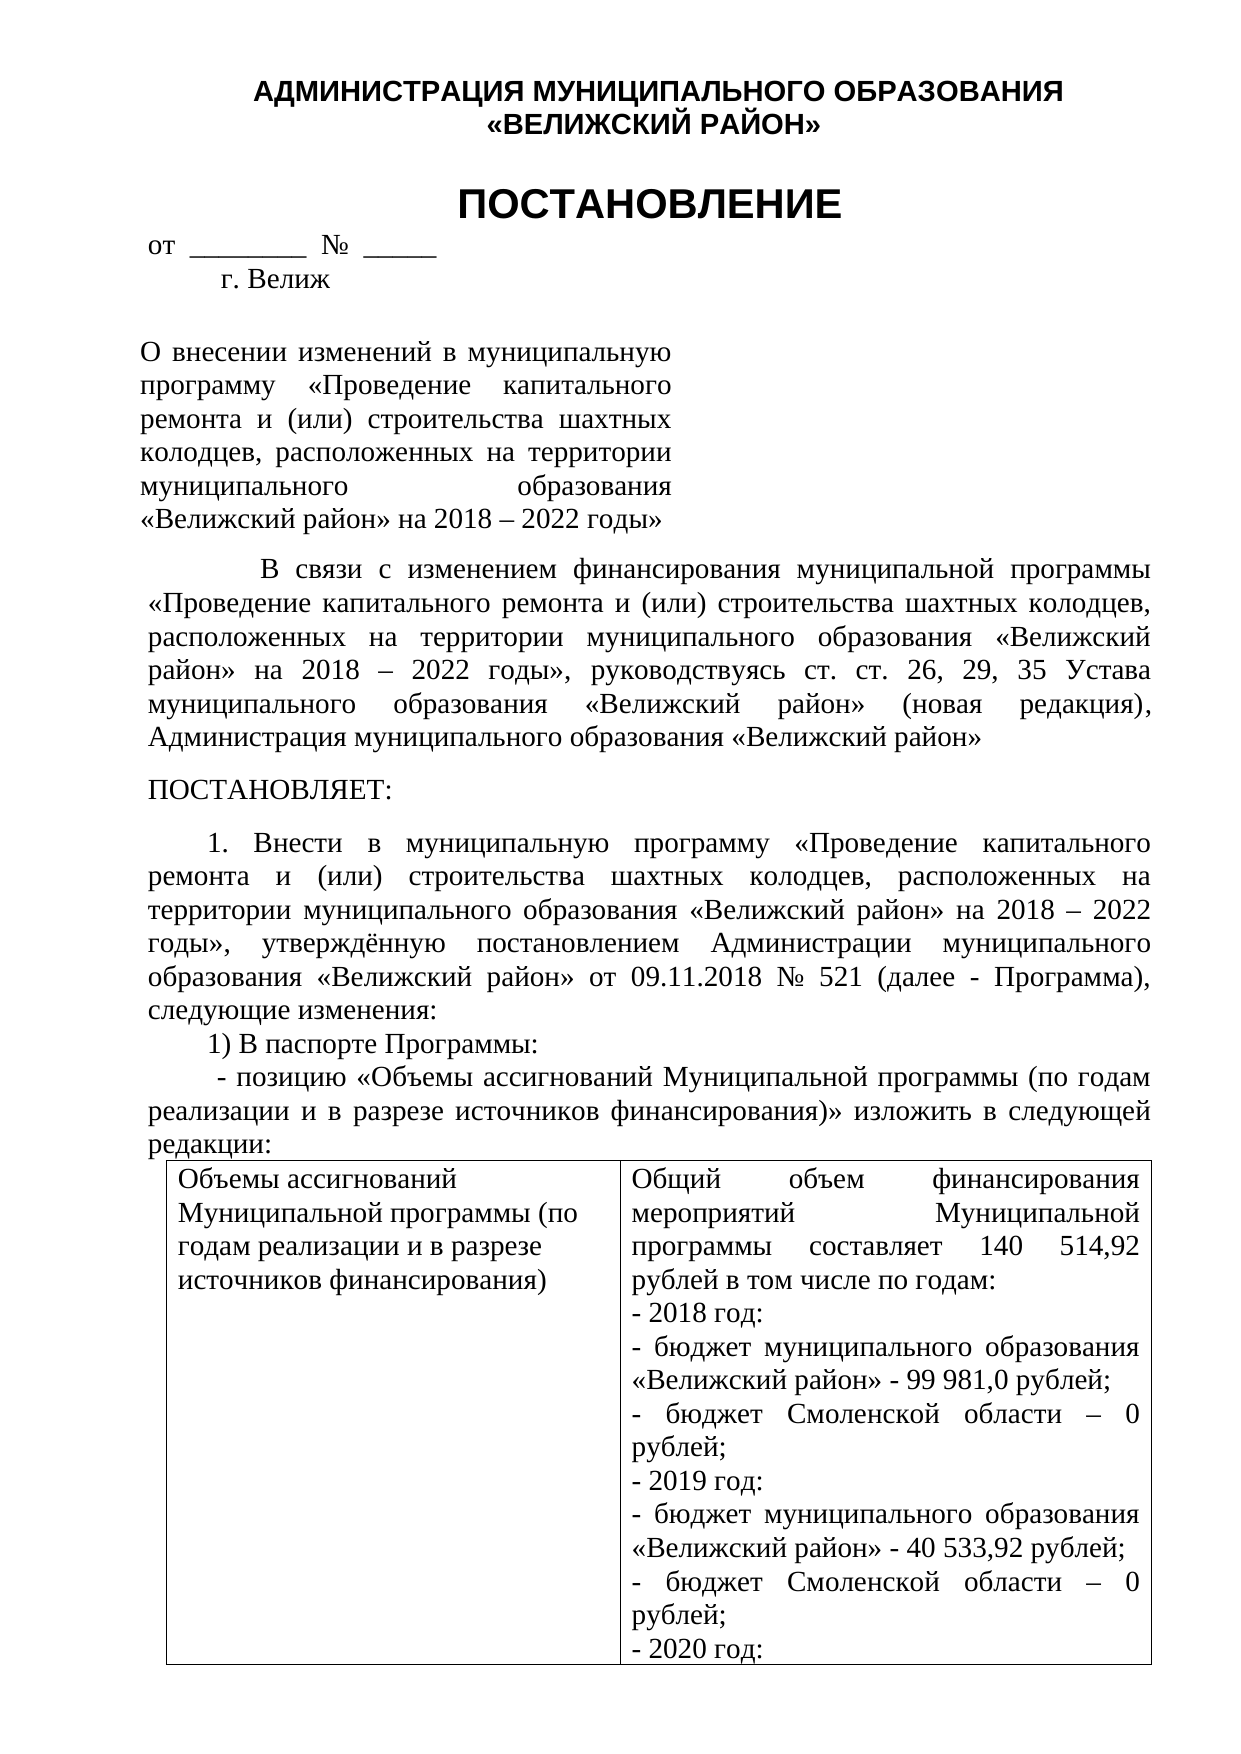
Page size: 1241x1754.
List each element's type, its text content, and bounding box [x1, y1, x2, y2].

text от ________ № _____ [148, 227, 1152, 261]
text 1) В паспорте Программы: [148, 1026, 1152, 1059]
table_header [167, 1161, 620, 1664]
text ПОСТАНОВЛЕНИЕ [148, 179, 1152, 227]
text - позицию «Объемы ассигнований Муниципальной программы (по годам реализации и в разрезе источников финансирования)» изложить в следующей редакции: [148, 1059, 1152, 1160]
text г. Велиж [148, 261, 1152, 294]
text АДМИНИСТРАЦИЯ МУНИЦИПАЛЬНОГО ОБРАЗОВАНИЯ [148, 74, 1152, 107]
text ПОСТАНОВЛЯЕТ: [148, 772, 1152, 806]
text 1. Внести в муниципальную программу «Проведение капитального ремонта и (или) строительства шахтных колодцев, расположенных на территории муниципального образования «Велижский район» на 2018 – 2022 годы», утверждённую постановлением Администрации муниципального образования «Велижский район» от 09.11.2018 № 521 (далее - Программа), следующие изменения: [148, 825, 1152, 1026]
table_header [621, 1161, 1151, 1664]
text В связи с изменением финансирования муниципальной программы «Проведение капитального ремонта и (или) строительства шахтных колодцев, расположенных на территории муниципального образования «Велижский район» на 2018 – 2022 годы», руководствуясь ст. ст. 26, 29, 35 Устава муниципального образования «Велижский район» (новая редакция), Администрация муниципального образования «Велижский район» [148, 552, 1152, 753]
text «ВЕЛИЖСКИЙ РАЙОН» [148, 107, 1152, 141]
